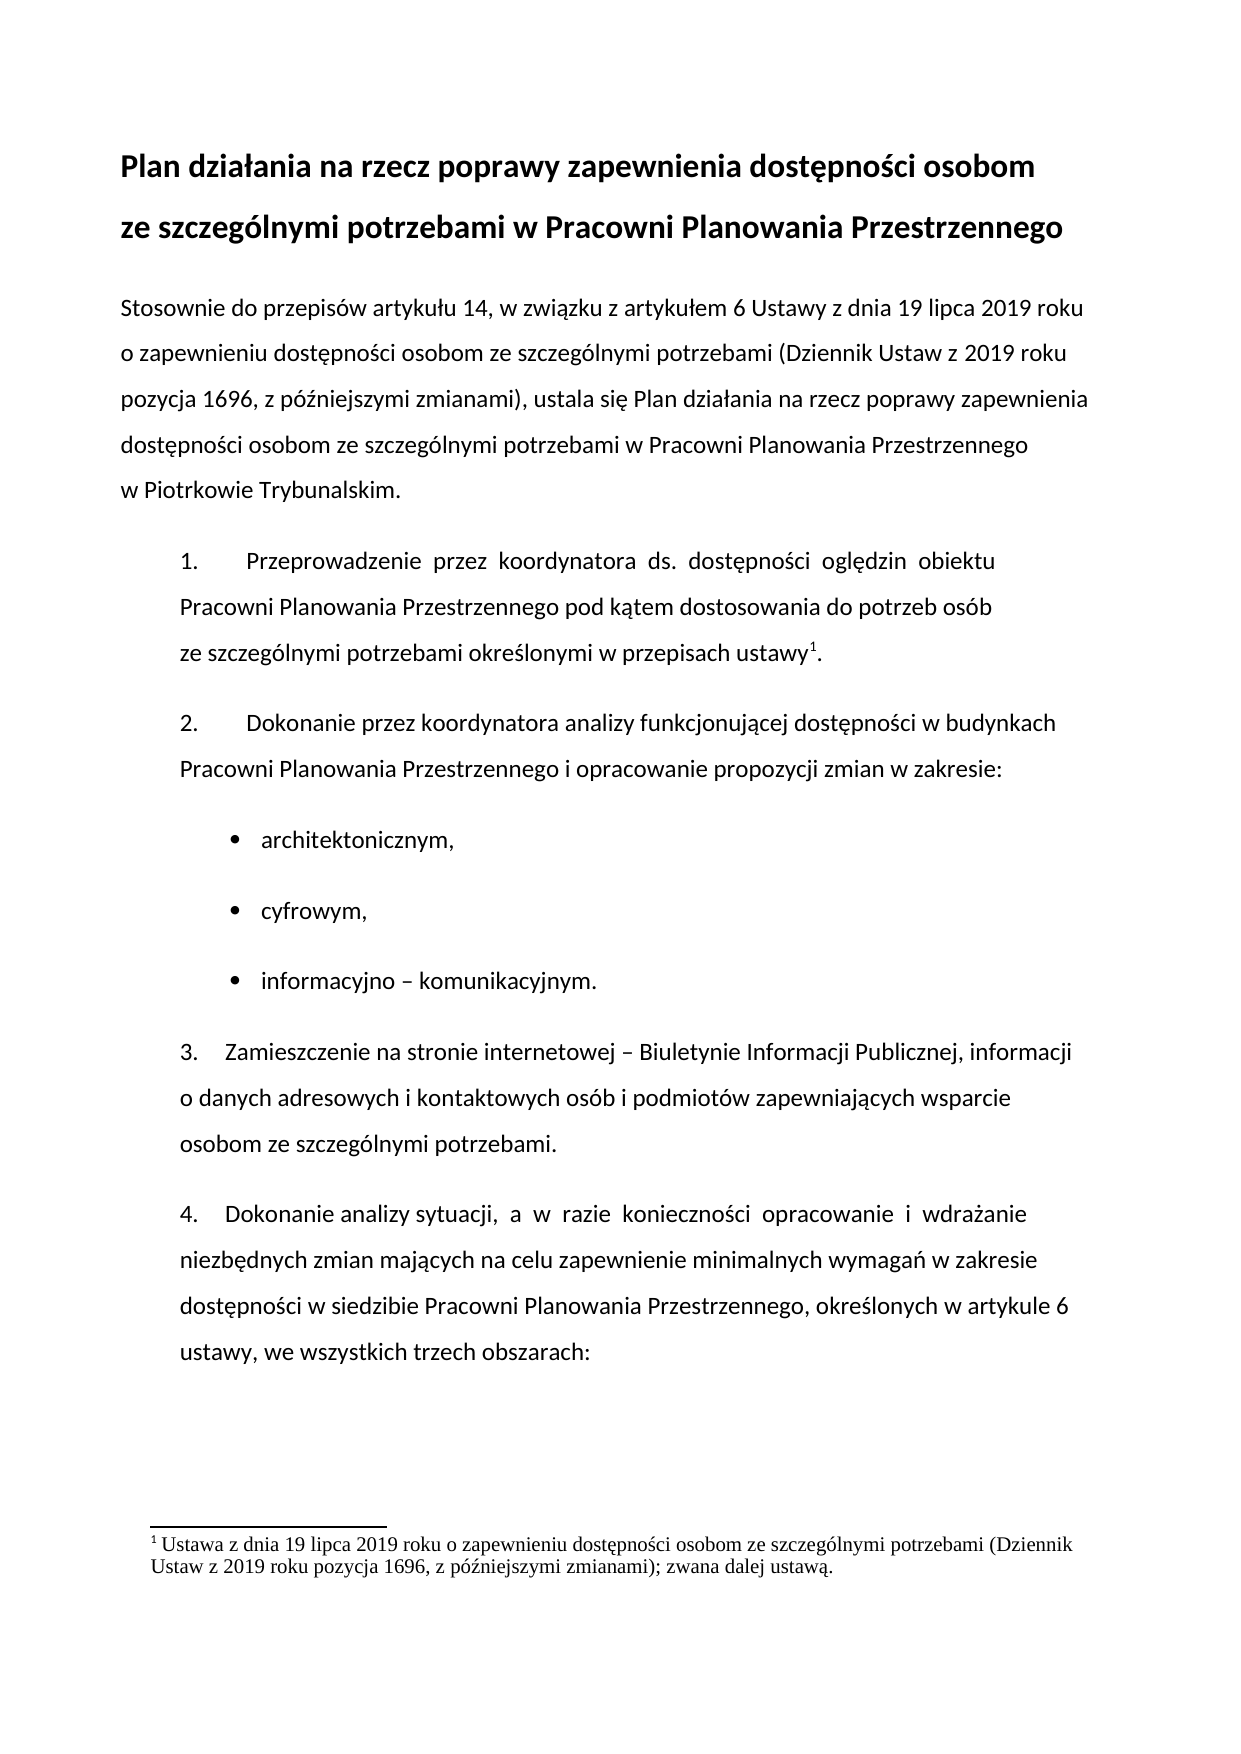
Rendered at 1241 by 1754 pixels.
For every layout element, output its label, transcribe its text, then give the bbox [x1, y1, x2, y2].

list architektonicznym, [231, 824, 1094, 854]
list informacyjno – komunikacyjnym. [231, 966, 1094, 996]
list Zamieszczenie na stronie internetowej – Biuletynie Informacji Publicznej, informacji o danych adresowych i kontaktowych osób i podmiotów zapewniających wsparcie osobom ze szczególnymi potrzebami. [179, 1036, 1094, 1158]
list cyfrowym, [231, 895, 1094, 925]
list Przeprowadzenie przez koordynatora ds. dostępności oględzin obiektu Pracowni Planowania Przestrzennego pod kątem dostosowania do potrzeb osób ze szczególnymi potrzebami określonymi w przepisach ustawy. [179, 545, 1094, 667]
subtitle Plan działania na rzecz poprawy zapewnienia dostępności osobom ze szczególnymi potrzebami w Pracowni Planowania Przestrzennego [120, 145, 1094, 246]
text Stosownie do przepisów artykułu 14, w związku z artykułem 6 Ustawy z dnia 19 lipca 2019 roku o zapewnieniu dostępności osobom ze szczególnymi potrzebami (Dziennik Ustaw z 2019 roku pozycja 1696, z późniejszymi zmianami), ustala się Plan działania na rzecz poprawy zapewnienia dostępności osobom ze szczególnymi potrzebami w Pracowni Planowania Przestrzennego w Piotrkowie Trybunalskim. [120, 292, 1094, 505]
list Dokonanie analizy sytuacji, a w razie konieczności opracowanie i wdrażanie niezbędnych zmian mających na celu zapewnienie minimalnych wymagań w zakresie dostępności w siedzibie Pracowni Planowania Przestrzennego, określonych w artykule 6 ustawy, we wszystkich trzech obszarach: [179, 1198, 1094, 1366]
list Dokonanie przez koordynatora analizy funkcjonującej dostępności w budynkach Pracowni Planowania Przestrzennego i opracowanie propozycji zmian w zakresie: [179, 708, 1094, 784]
